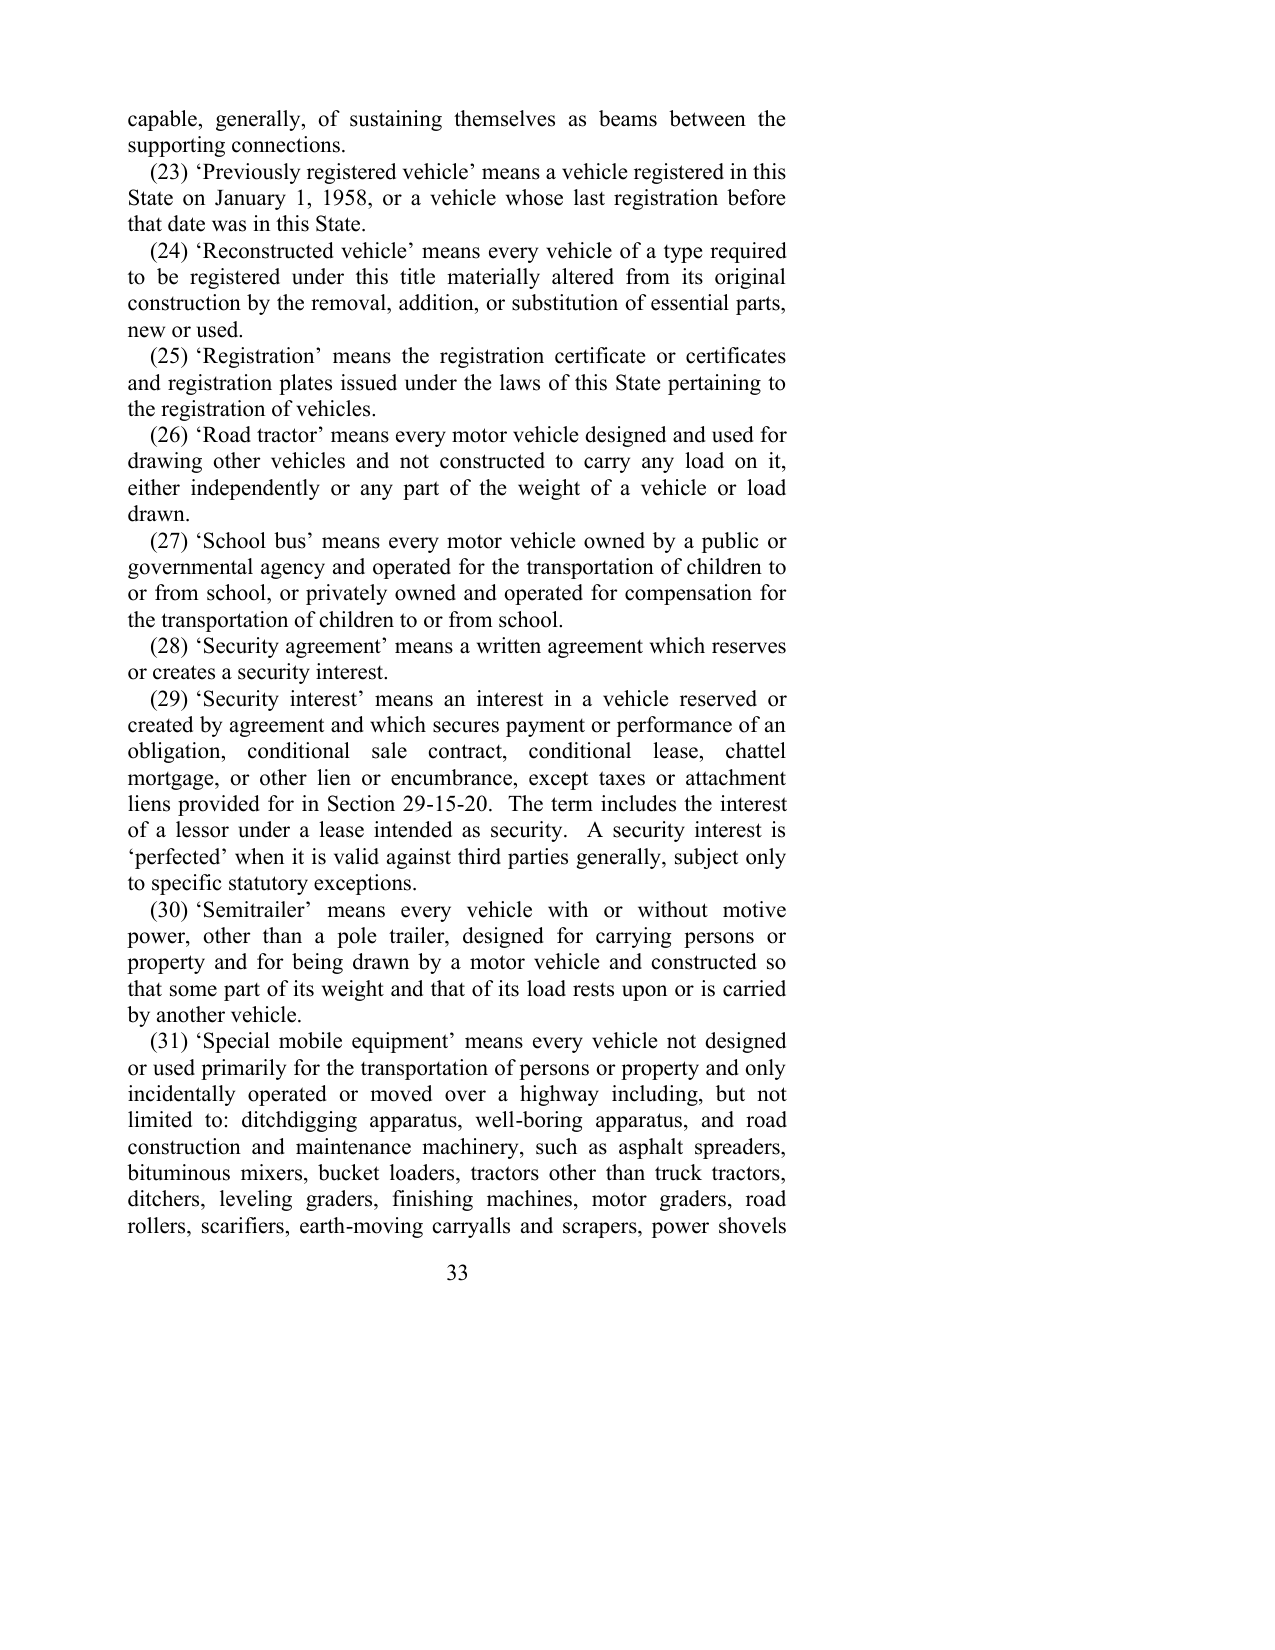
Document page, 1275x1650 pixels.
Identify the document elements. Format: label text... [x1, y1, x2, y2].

text (25) ‘Registration’ means the registration certificate or certificates and registration plates issued under the laws of this State pertaining to the registration of vehicles. [127, 342, 787, 421]
text (24) ‘Reconstructed vehicle’ means every vehicle of a type required to be registered under this title materially altered from its original construction by the removal, addition, or substitution of essential parts, new or used. [127, 237, 787, 342]
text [127, 1027, 787, 1238]
text (27) ‘School bus’ means every motor vehicle owned by a public or governmental agency and operated for the transportation of children to or from school, or privately owned and operated for compensation for the transportation of children to or from school. [127, 527, 787, 632]
text (29) ‘Security interest’ means an interest in a vehicle reserved or created by agreement and which secures payment or performance of an obligation, conditional sale contract, conditional lease, chattel mortgage, or other lien or encumbrance, except taxes or attachment liens provided for in Section 29-15-20. The term includes the interest of a lessor under a lease intended as security. A security interest is ‘perfected’ when it is valid against third parties generally, subject only to specific statutory exceptions. [127, 685, 787, 896]
text (28) ‘Security agreement’ means a written agreement which reserves or creates a security interest. [127, 632, 787, 685]
text (30) ‘Semitrailer’ means every vehicle with or without motive power, other than a pole trailer, designed for carrying persons or property and for being drawn by a motor vehicle and constructed so that some part of its weight and that of its load rests upon or is carried by another vehicle. [127, 896, 787, 1027]
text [127, 105, 787, 158]
text (23) ‘Previously registered vehicle’ means a vehicle registered in this State on January 1, 1958, or a vehicle whose last registration before that date was in this State. [127, 158, 787, 237]
text (26) ‘Road tractor’ means every motor vehicle designed and used for drawing other vehicles and not constructed to carry any load on it, either independently or any part of the weight of a vehicle or load drawn. [127, 421, 787, 527]
